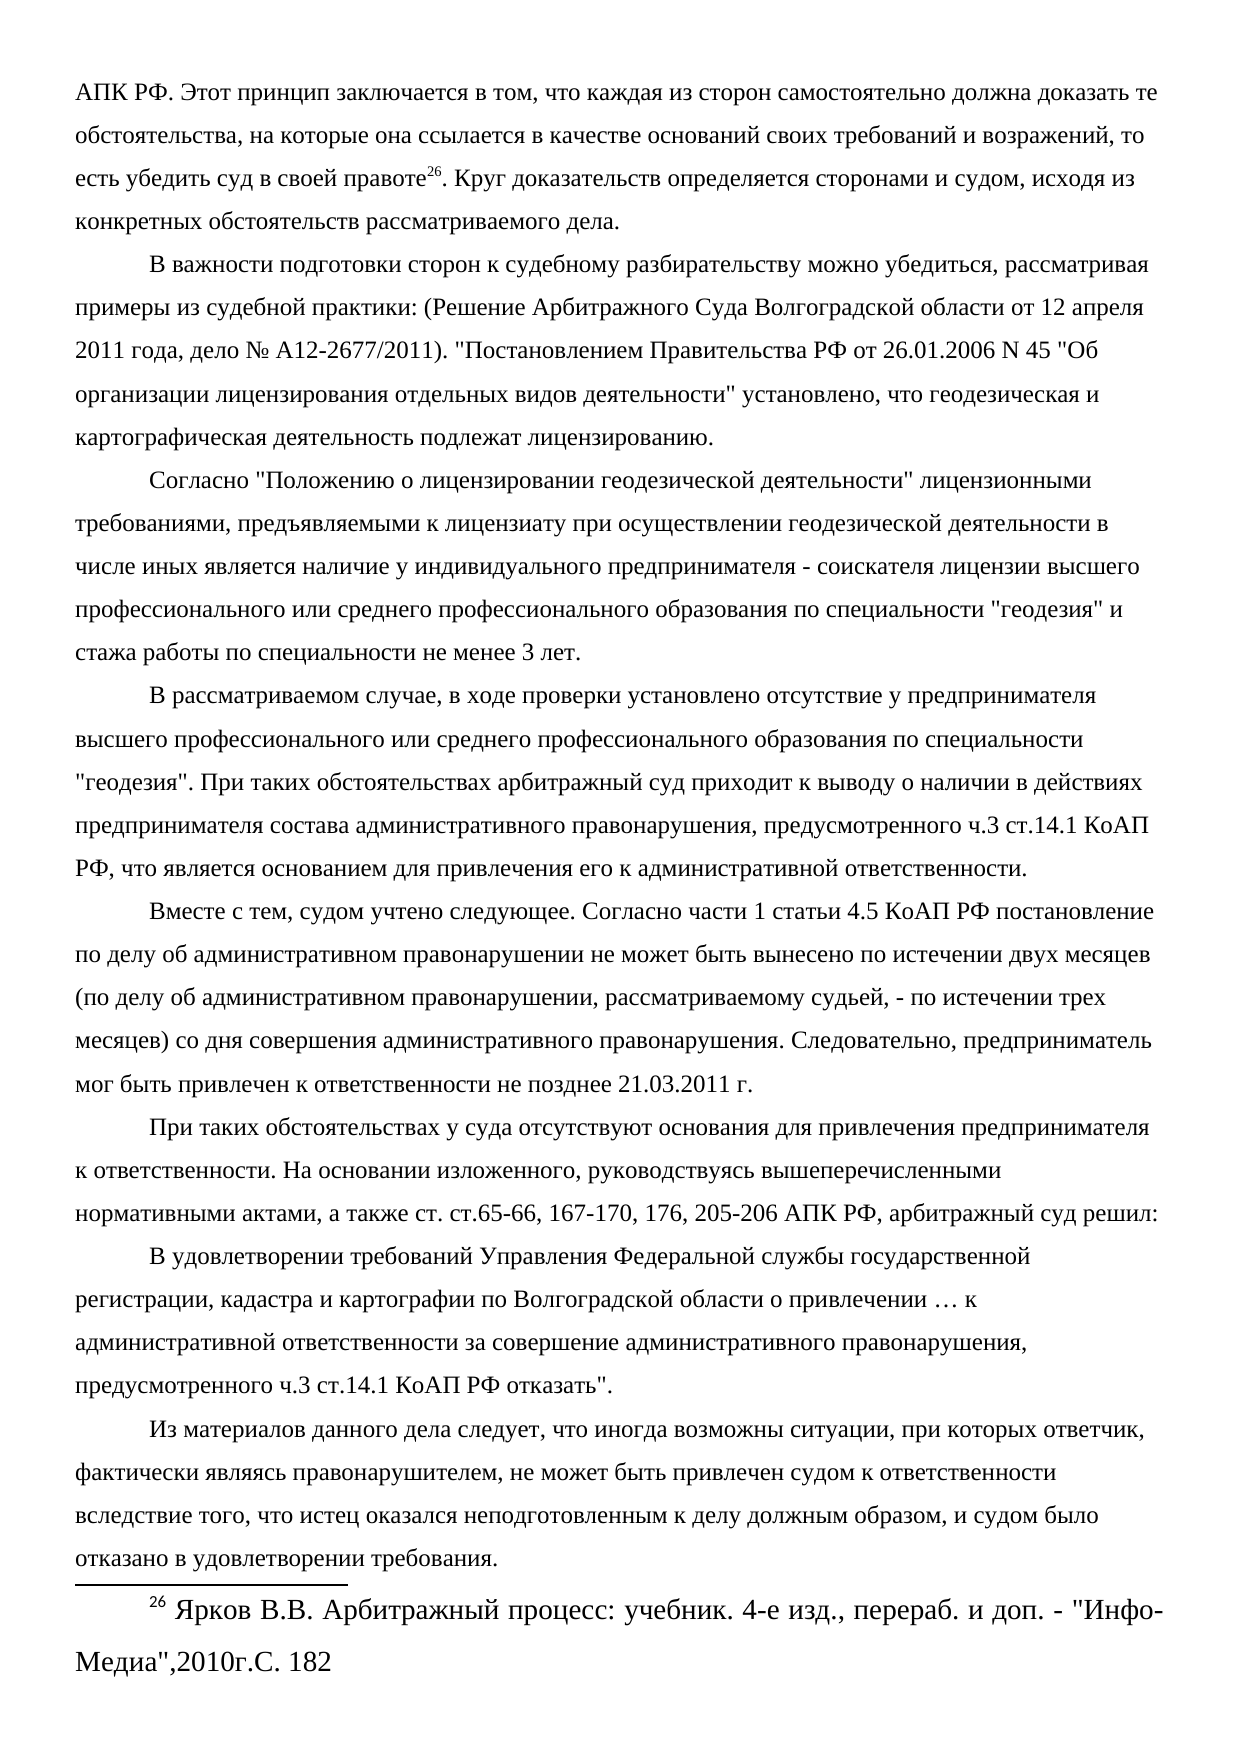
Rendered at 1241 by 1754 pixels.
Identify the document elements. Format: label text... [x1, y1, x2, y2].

text При таких обстоятельствах у суда отсутствуют основания для привлечения предпринимателя к ответственности. На основании изложенного, руководствуясь вышеперечисленными нормативными актами, а также ст. ст.65-66, 167-170, 176, 205-206 АПК РФ, арбитражный суд решил: [75, 1112, 1165, 1227]
text Согласно "Положению о лицензировании геодезической деятельности" лицензионными требованиями, предъявляемыми к лицензиату при осуществлении геодезической деятельности в числе иных является наличие у индивидуального предпринимателя - соискателя лицензии высшего профессионального или среднего профессионального образования по специальности "геодезия" и стажа работы по специальности не менее 3 лет. [75, 465, 1165, 666]
text В удовлетворении требований Управления Федеральной службы государственной регистрации, кадастра и картографии по Волгоградской области о привлечении … к административной ответственности за совершение административного правонарушения, предусмотренного ч.3 ст.14.1 КоАП РФ отказать". [75, 1241, 1165, 1399]
text В рассматриваемом случае, в ходе проверки установлено отсутствие у предпринимателя высшего профессионального или среднего профессионального образования по специальности "геодезия". При таких обстоятельствах арбитражный суд приходит к выводу о наличии в действиях предпринимателя состава административного правонарушения, предусмотренного ч.3 ст.14.1 КоАП РФ, что является основанием для привлечения его к административной ответственности. [75, 681, 1165, 882]
text В важности подготовки сторон к судебному разбирательству можно убедиться, рассматривая примеры из судебной практики: (Решение Арбитражного Суда Волгоградской области от 12 апреля 2011 года, дело № А12-2677/2011). "Постановлением Правительства РФ от 26.01.2006 N 45 "Об организации лицензирования отдельных видов деятельности" установлено, что геодезическая и картографическая деятельность подлежат лицензированию. [75, 249, 1165, 451]
text Из материалов данного дела следует, что иногда возможны ситуации, при которых ответчик, фактически являясь правонарушителем, не может быть привлечен судом к ответственности вследствие того, что истец оказался неподготовленным к делу должным образом, и судом было отказано в удовлетворении требования. [75, 1414, 1165, 1572]
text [75, 77, 1165, 235]
text Вместе с тем, судом учтено следующее. Согласно части 1 статьи 4.5 КоАП РФ постановление по делу об административном правонарушении не может быть вынесено по истечении двух месяцев (по делу об административном правонарушении, рассматриваемому судьей, - по истечении трех месяцев) со дня совершения административного правонарушения. Следовательно, предприниматель мог быть привлечен к ответственности не позднее 21.03.2011 г. [75, 896, 1165, 1097]
